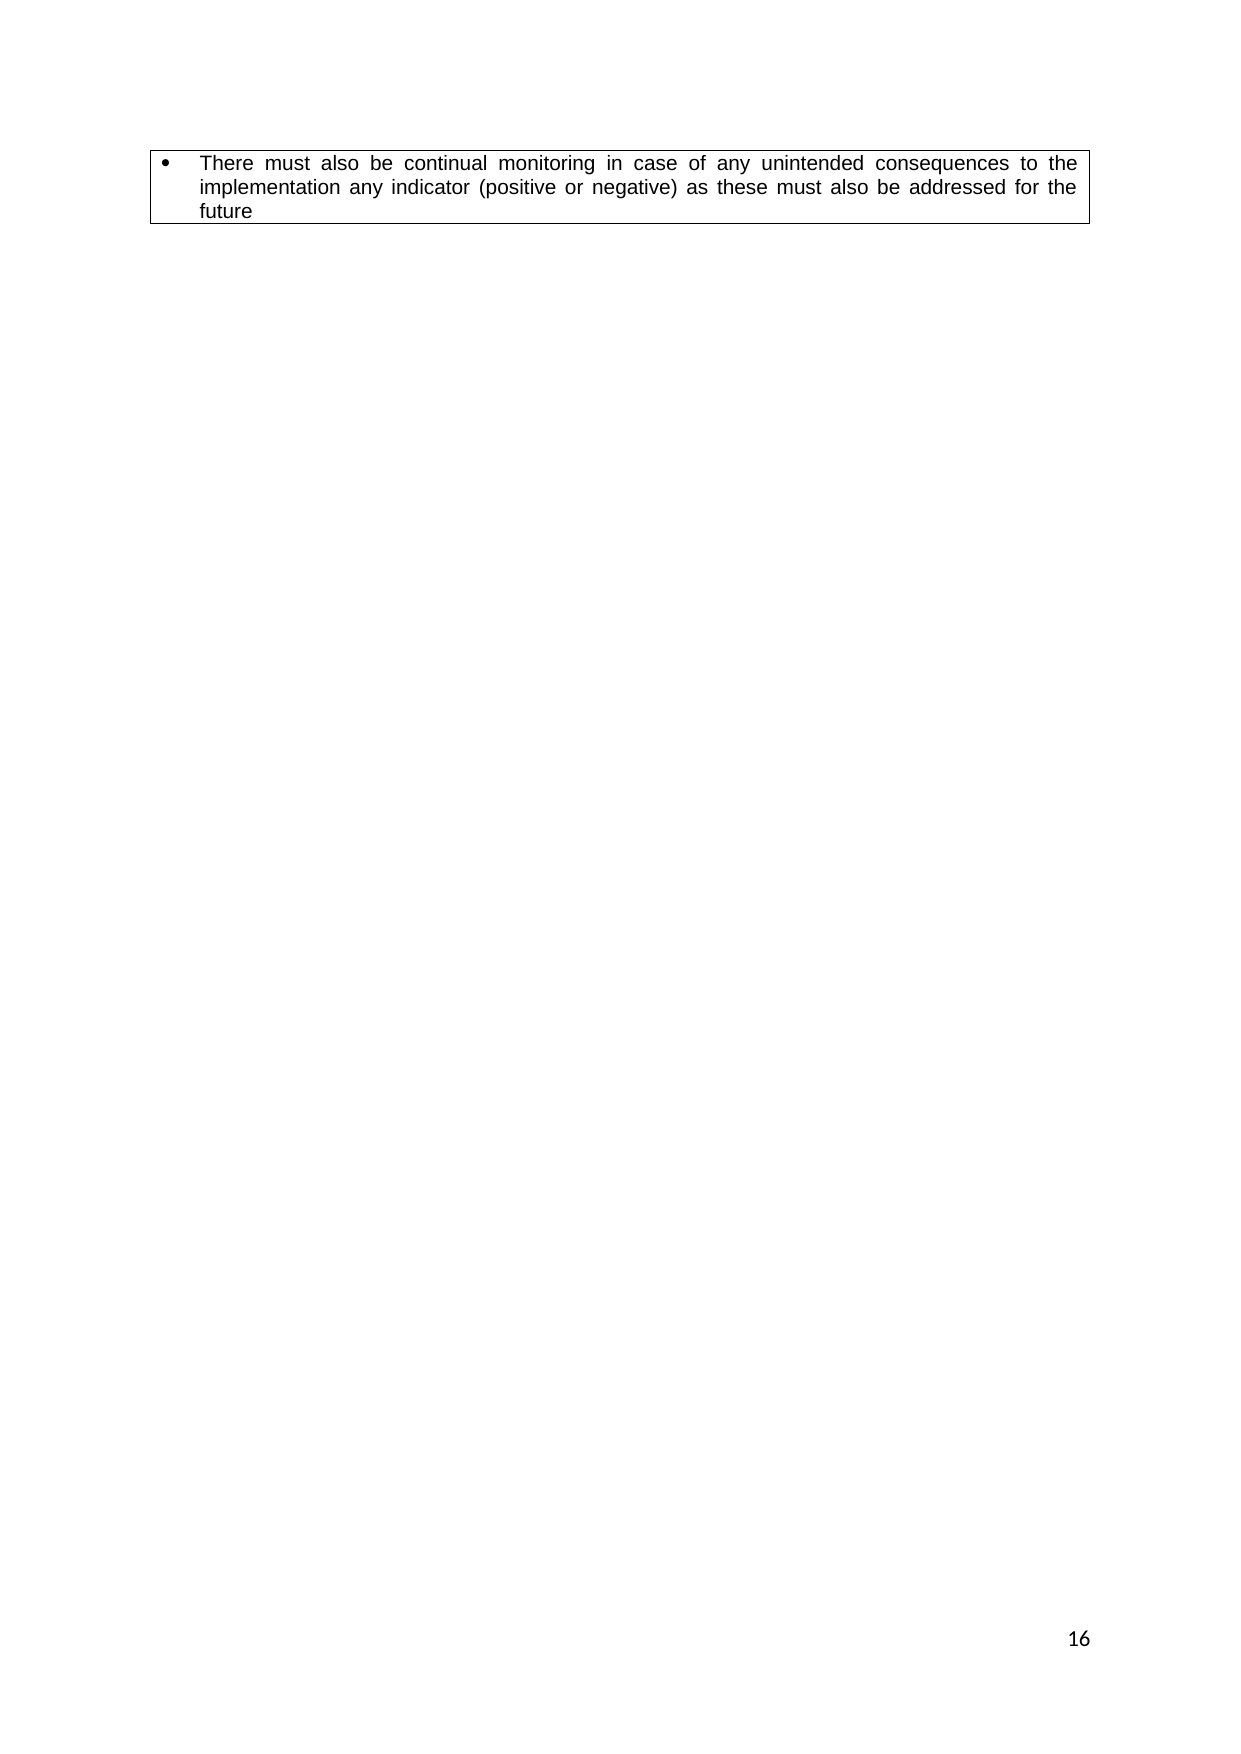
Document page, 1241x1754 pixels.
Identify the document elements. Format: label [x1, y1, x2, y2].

table_header [151, 151, 1089, 223]
